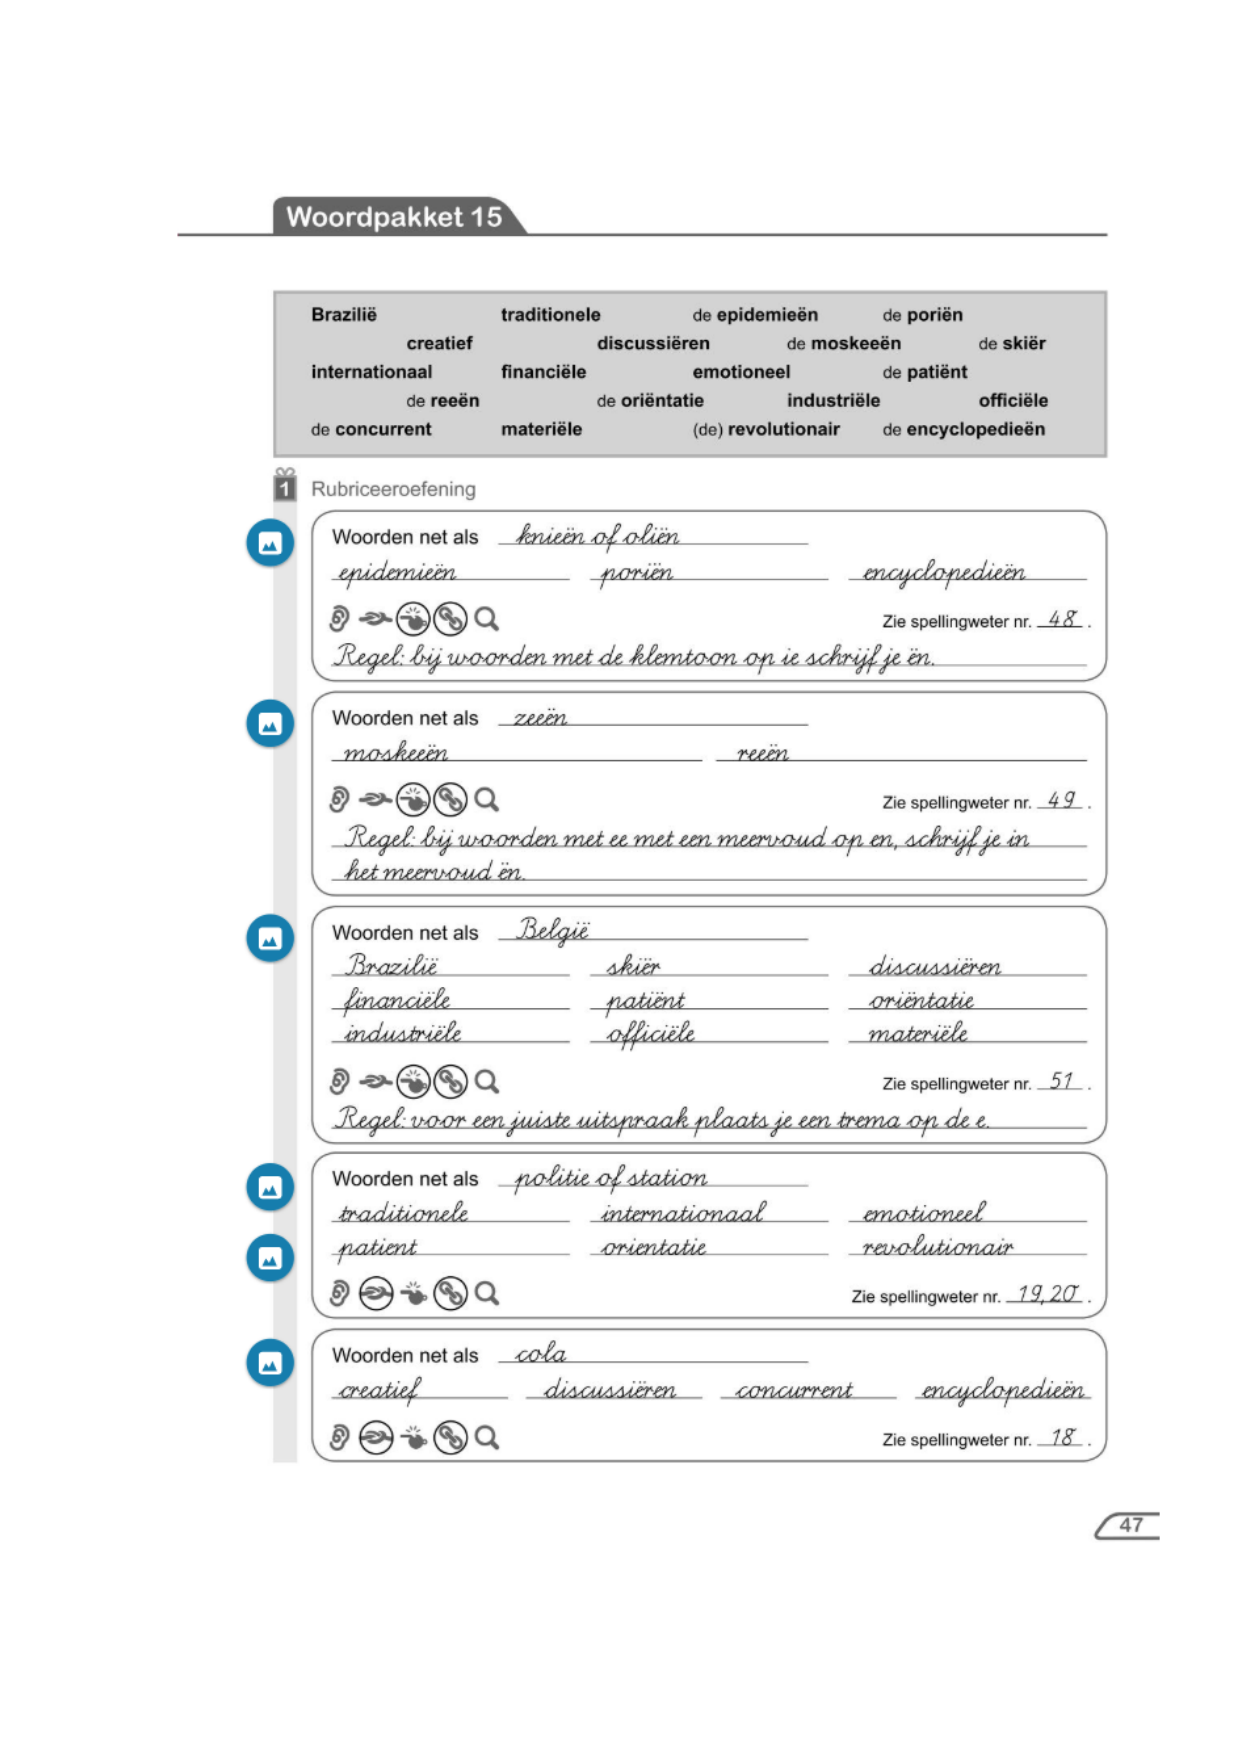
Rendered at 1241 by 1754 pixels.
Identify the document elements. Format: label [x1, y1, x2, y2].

picture [147, 147, 1160, 1565]
